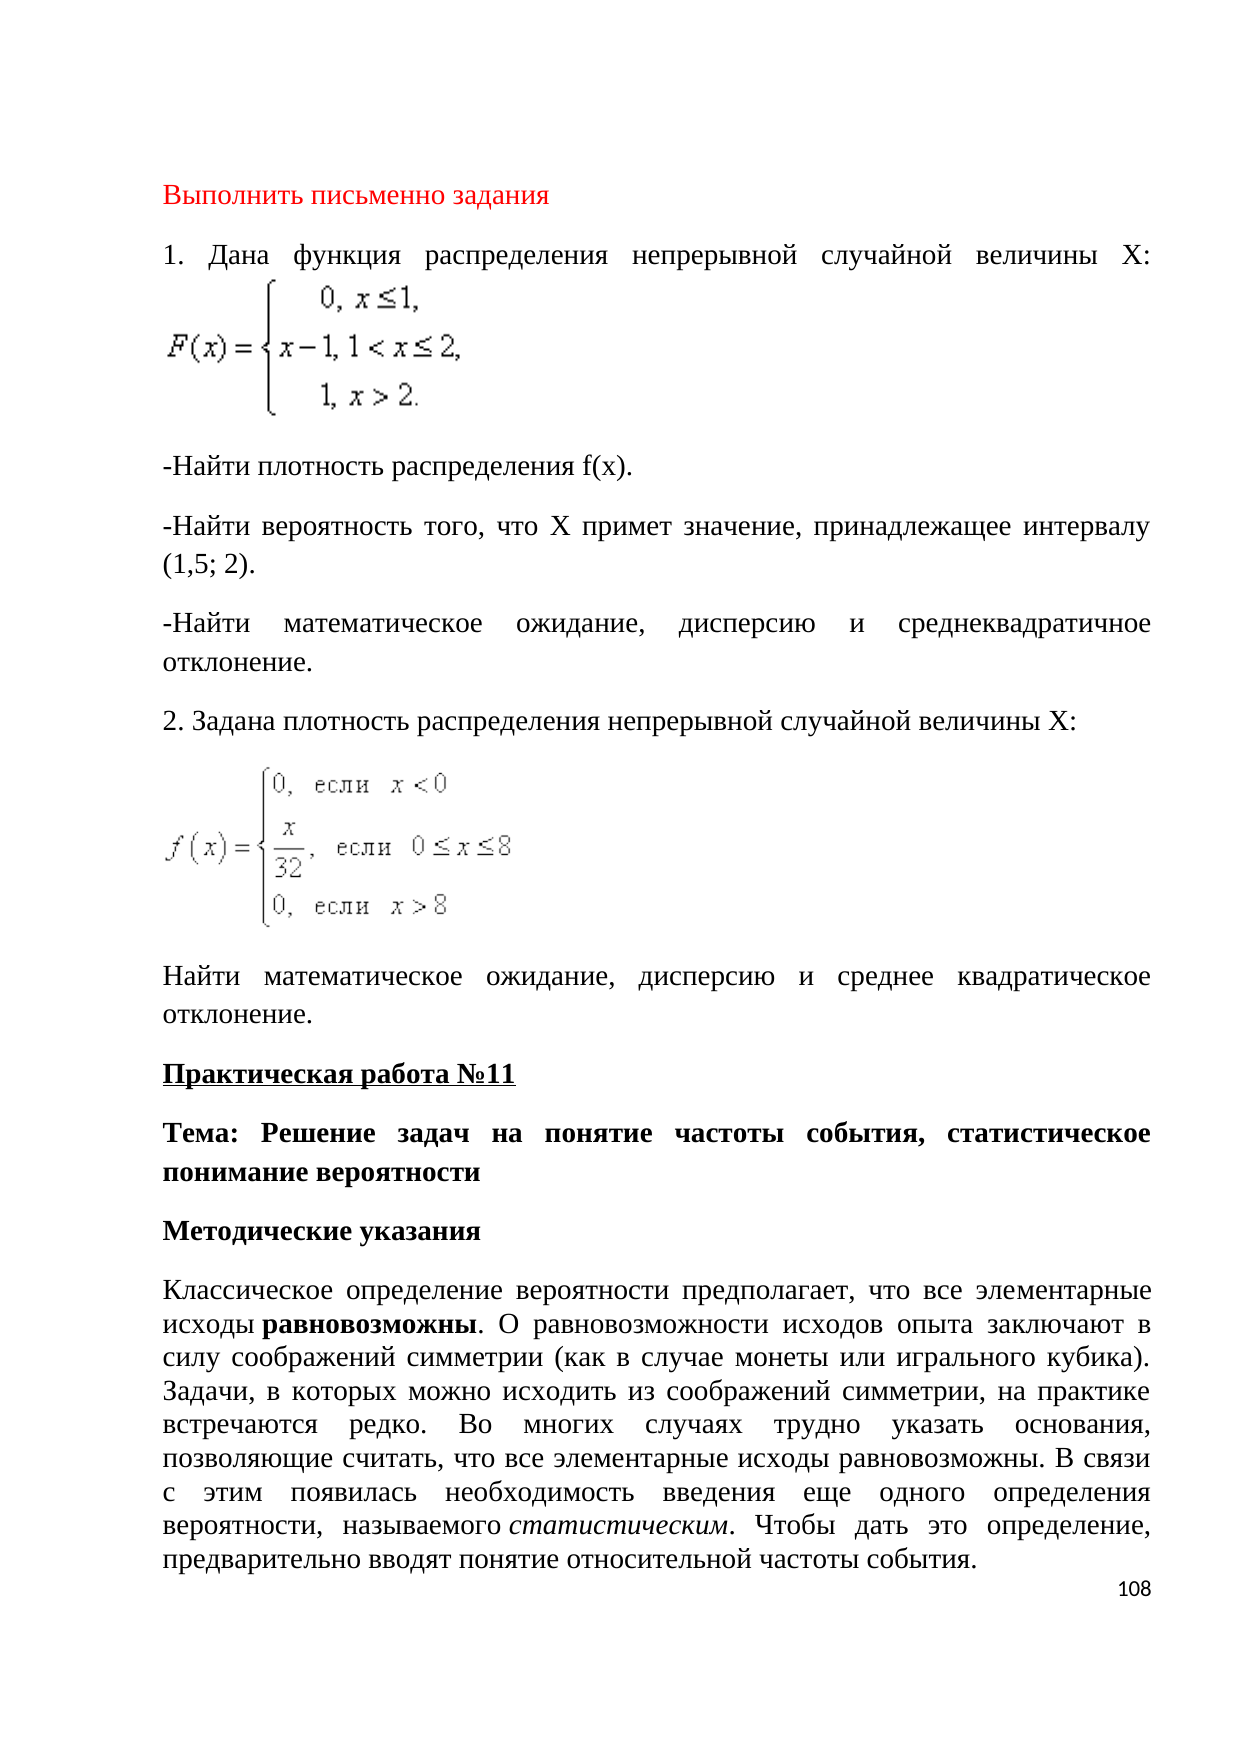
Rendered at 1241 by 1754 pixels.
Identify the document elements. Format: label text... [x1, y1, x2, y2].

text Практическая работа №11 [162, 1056, 1152, 1089]
picture [162, 274, 468, 424]
text -Найти вероятность того, что Х примет значение, принадлежащее интервалу (1,5; 2). [162, 508, 1152, 580]
text Найти математическое ожидание, дисперсию и среднее квадратическое отклонение. [162, 958, 1152, 1030]
text Выполнить письменно задания [162, 177, 1152, 211]
text -Найти плотность распределения f(х). [162, 448, 1152, 482]
picture [162, 762, 516, 933]
text -Найти математическое ожидание, дисперсию и среднеквадратичное отклонение. [162, 606, 1152, 678]
text Классическое определение вероятности предполагает, что все элементарные исходы равновозможны. О равновозможности исходов опыта заключают в силу соображений симметрии (как в случае монеты или игрального кубика). Задачи, в которых можно исходить из соображений симметрии, на практике встречаются редко. Во многих случаях трудно указать основания, позволяющие считать, что все элементарные исходы равновозможны. В связи с этим появилась необходимость введения еще одного определения вероятности, называемого статистическим. Чтобы дать это определение, предварительно вводят понятие относительной частоты события. [162, 1272, 1152, 1574]
text Методические указания [162, 1213, 1152, 1247]
text 1. Дана функция распределения непрерывной случайной величины Х: [162, 237, 1152, 423]
text Тема: Решение задач на понятие частоты события, статистическое понимание вероятности [162, 1115, 1152, 1187]
text 2. Задана плотность распределения непрерывной случайной величины Х: [162, 703, 1152, 737]
